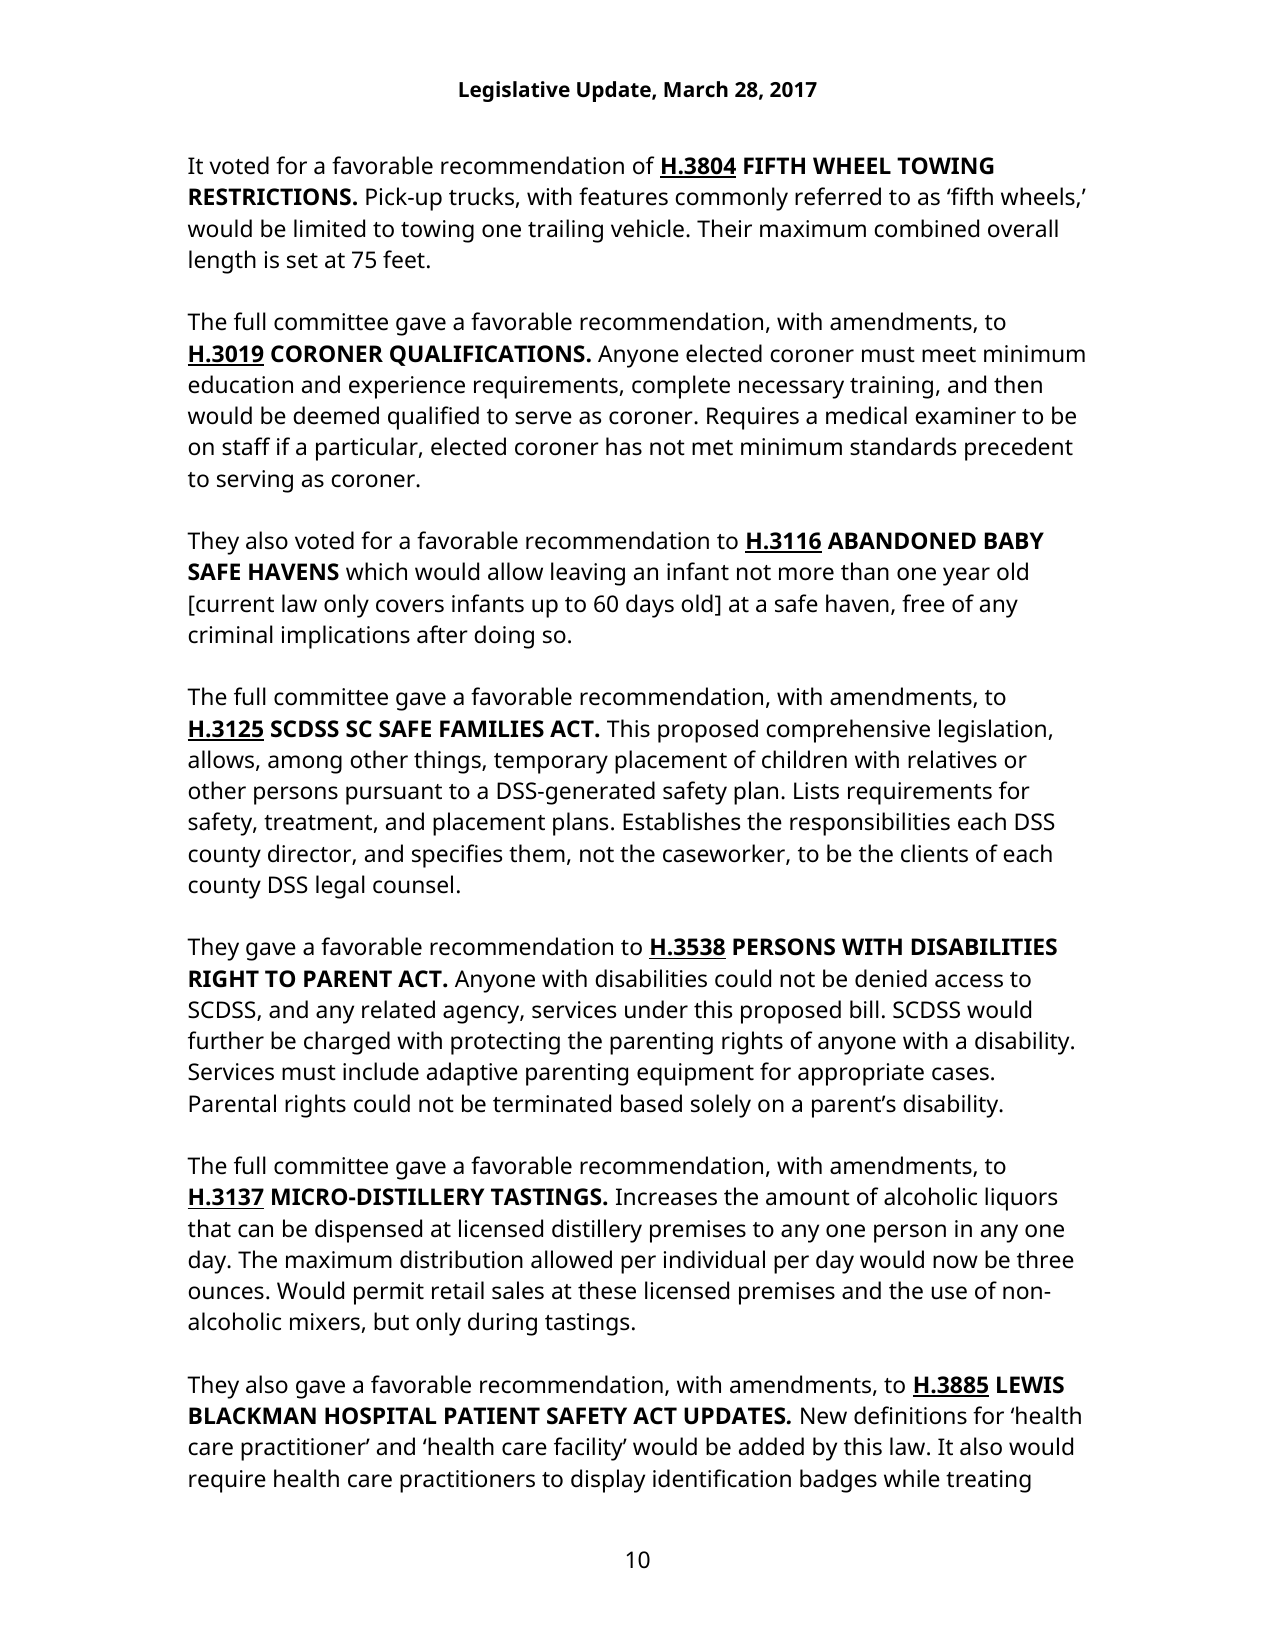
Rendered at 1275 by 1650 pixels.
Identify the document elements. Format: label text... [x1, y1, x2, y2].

text The full committee gave a favorable recommendation, with amendments, to H.3137 MICRO-DISTILLERY TASTINGS. Increases the amount of alcoholic liquors that can be dispensed at licensed distillery premises to any one person in any one day. The maximum distribution allowed per individual per day would now be three ounces. Would permit retail sales at these licensed premises and the use of non-alcoholic mixers, but only during tastings. [187, 1150, 1087, 1337]
text The full committee gave a favorable recommendation, with amendments, to H.3125 SCDSS SC SAFE FAMILIES ACT. This proposed comprehensive legislation, allows, among other things, temporary placement of children with relatives or other persons pursuant to a DSS-generated safety plan. Lists requirements for safety, treatment, and placement plans. Establishes the responsibilities each DSS county director, and specifies them, not the caseworker, to be the clients of each county DSS legal counsel. [187, 681, 1087, 900]
text They gave a favorable recommendation to H.3538 PERSONS WITH DISABILITIES RIGHT TO PARENT ACT. Anyone with disabilities could not be denied access to SCDSS, and any related agency, services under this proposed bill. SCDSS would further be charged with protecting the parenting rights of anyone with a disability. Services must include adaptive parenting equipment for appropriate cases. Parental rights could not be terminated based solely on a parent’s disability. [187, 931, 1087, 1119]
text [187, 1369, 1087, 1494]
text The full committee gave a favorable recommendation, with amendments, to H.3019 CORONER QUALIFICATIONS. Anyone elected coroner must meet minimum education and experience requirements, complete necessary training, and then would be deemed qualified to serve as coroner. Requires a medical examiner to be on staff if a particular, elected coroner has not met minimum standards precedent to serving as coroner. [187, 306, 1087, 494]
text They also voted for a favorable recommendation to H.3116 ABANDONED BABY SAFE HAVENS which would allow leaving an infant not more than one year old [current law only covers infants up to 60 days old] at a safe haven, free of any criminal implications after doing so. [187, 525, 1087, 650]
text It voted for a favorable recommendation of H.3804 FIFTH WHEEL TOWING RESTRICTIONS. Pick-up trucks, with features commonly referred to as ‘fifth wheels,’ would be limited to towing one trailing vehicle. Their maximum combined overall length is set at 75 feet. [187, 150, 1087, 275]
